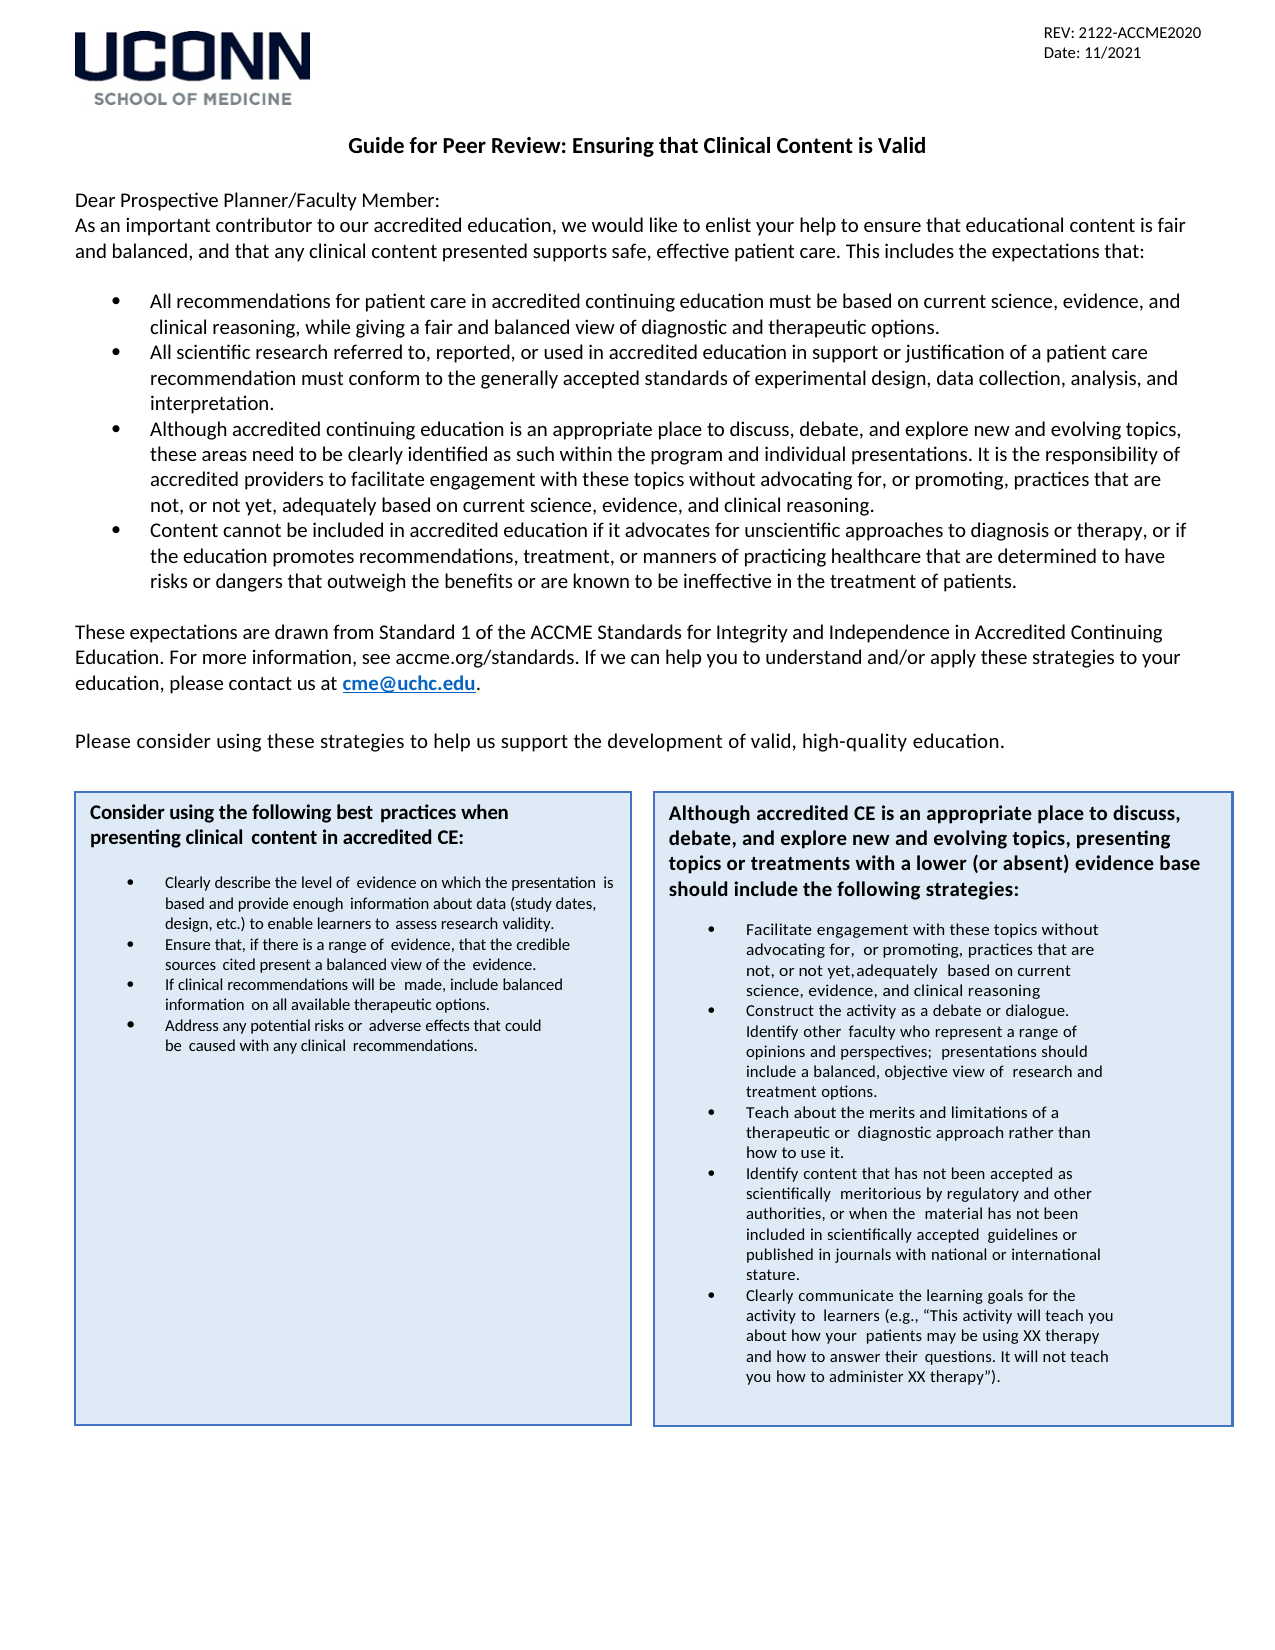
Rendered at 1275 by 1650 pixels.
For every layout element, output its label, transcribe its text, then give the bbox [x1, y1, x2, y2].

text These expectations are drawn from Standard 1 of the ACCME Standards for Integrity and Independence in Accredited Continuing Education. For more information, see accme.org/standards. If we can help you to understand and/or apply these strategies to your education, please contact us at cme@uchc.edu. [75, 619, 1200, 695]
list Although accredited continuing education is an appropriate place to discuss, debate, and explore new and evolving topics, these areas need to be clearly identified as such within the program and individual presentations. It is the responsibility of accredited providers to facilitate engagement with these topics without advocating for, or promoting, practices that are not, or not yet, adequately based on current science, evidence, and clinical reasoning. [112, 416, 1200, 517]
list Content cannot be included in accredited education if it advocates for unscientific approaches to diagnosis or therapy, or if the education promotes recommendations, treatment, or manners of practicing healthcare that are determined to have risks or dangers that outweigh the benefits or are known to be ineffective in the treatment of patients. [112, 517, 1200, 594]
text Dear Prospective Planner/Faculty Member: [75, 187, 1200, 212]
list All recommendations for patient care in accredited continuing education must be based on current science, evidence, and clinical reasoning, while giving a fair and balanced view of diagnostic and therapeutic options. [112, 289, 1200, 339]
picture [75, 31, 310, 105]
text Please consider using these strategies to help us support the development of valid, high-quality education. [75, 728, 1129, 754]
list All scientific research referred to, reported, or used in accredited education in support or justification of a patient care recommendation must conform to the generally accepted standards of experimental design, data collection, analysis, and interpretation. [112, 339, 1200, 416]
text Guide for Peer Review: Ensuring that Clinical Content is Valid [75, 131, 1200, 159]
text As an important contributor to our accredited education, we would like to enlist your help to ensure that educational content is fair and balanced, and that any clinical content presented supports safe, effective patient care. This includes the expectations that: [75, 212, 1200, 263]
